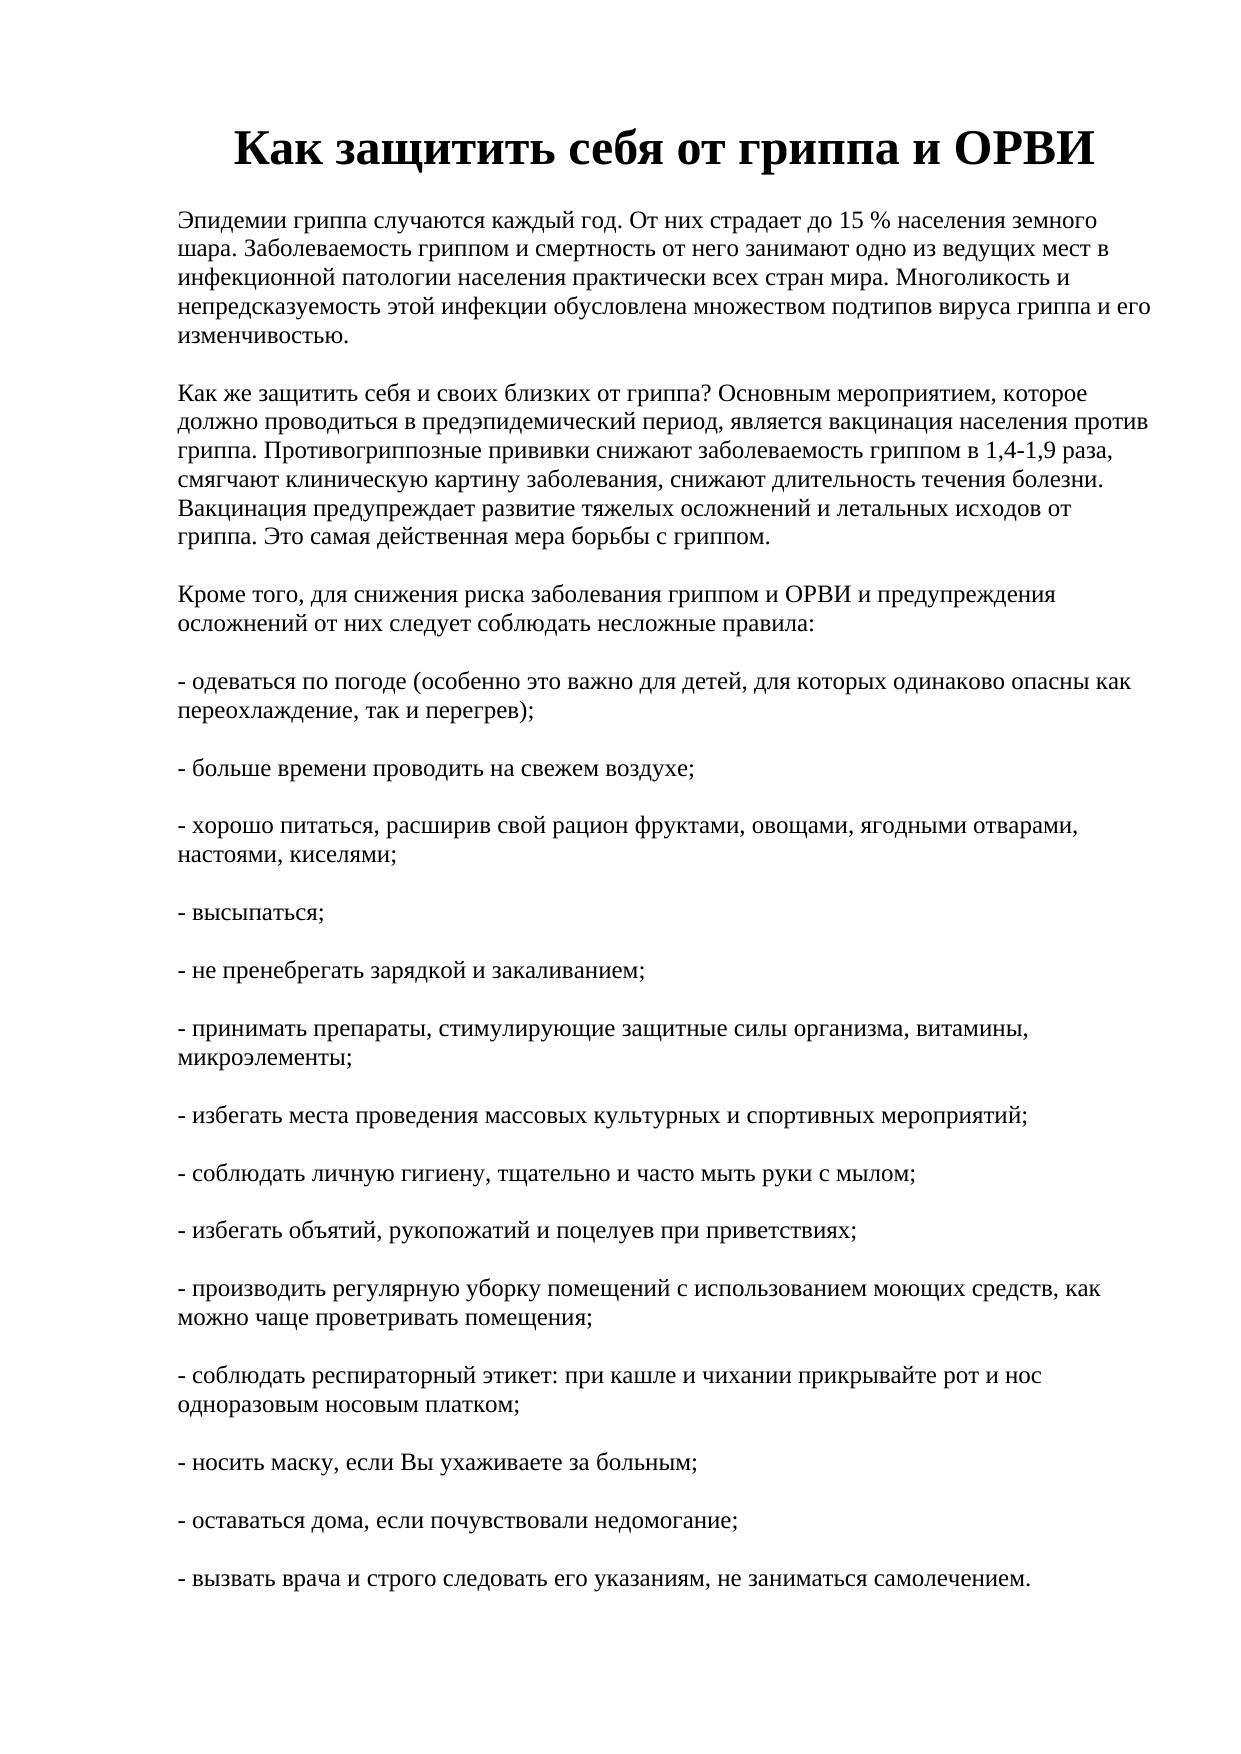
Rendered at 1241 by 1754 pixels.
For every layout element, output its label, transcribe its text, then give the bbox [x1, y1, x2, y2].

text - больше времени проводить на свежем воздухе; [177, 753, 1152, 781]
text Кроме того, для снижения риска заболевания гриппом и ОРВИ и предупреждения осложнений от них следует соблюдать несложные правила: [177, 579, 1152, 637]
text - принимать препараты, стимулирующие защитные силы организма, витамины, микроэлементы; [177, 1013, 1152, 1071]
text - соблюдать респираторный этикет: при кашле и чихании прикрывайте рот и нос одноразовым носовым платком; [177, 1360, 1152, 1418]
text Эпидемии гриппа случаются каждый год. От них страдает до 15 % населения земного шара. Заболеваемость гриппом и смертность от него занимают одно из ведущих мест в инфекционной патологии населения практически всех стран мира. Многоликость и непредсказуемость этой инфекции обусловлена множеством подтипов вируса гриппа и его изменчивостью. [177, 205, 1152, 348]
text - вызвать врача и строго следовать его указаниям, не заниматься самолечением. [177, 1563, 1152, 1591]
text - оставаться дома, если почувствовали недомогание; [177, 1505, 1152, 1533]
text - производить регулярную уборку помещений с использованием моющих средств, как можно чаще проветривать помещения; [177, 1273, 1152, 1331]
text Как защитить себя от гриппа и ОРВИ [177, 118, 1152, 176]
text - хорошо питаться, расширив свой рацион фруктами, овощами, ягодными отварами, настоями, киселями; [177, 811, 1152, 868]
text Как же защитить себя и своих близких от гриппа? Основным мероприятием, которое должно проводиться в предэпидемический период, является вакцинация населения против гриппа. Противогриппозные прививки снижают заболеваемость гриппом в 1,4-1,9 раза, смягчают клиническую картину заболевания, снижают длительность течения болезни. Вакцинация предупреждает развитие тяжелых осложнений и летальных исходов от гриппа. Это самая действенная мера борьбы с гриппом. [177, 378, 1152, 550]
text - одеваться по погоде (особенно это важно для детей, для которых одинаково опасны как переохлаждение, так и перегрев); [177, 666, 1152, 723]
text - избегать объятий, рукопожатий и поцелуев при приветствиях; [177, 1216, 1152, 1244]
text - избегать места проведения массовых культурных и спортивных мероприятий; [177, 1100, 1152, 1128]
text - соблюдать личную гигиену, тщательно и часто мыть руки с мылом; [177, 1158, 1152, 1186]
text - высыпаться; [177, 897, 1152, 926]
text - носить маску, если Вы ухаживаете за больным; [177, 1447, 1152, 1476]
text - не пренебрегать зарядкой и закаливанием; [177, 955, 1152, 984]
